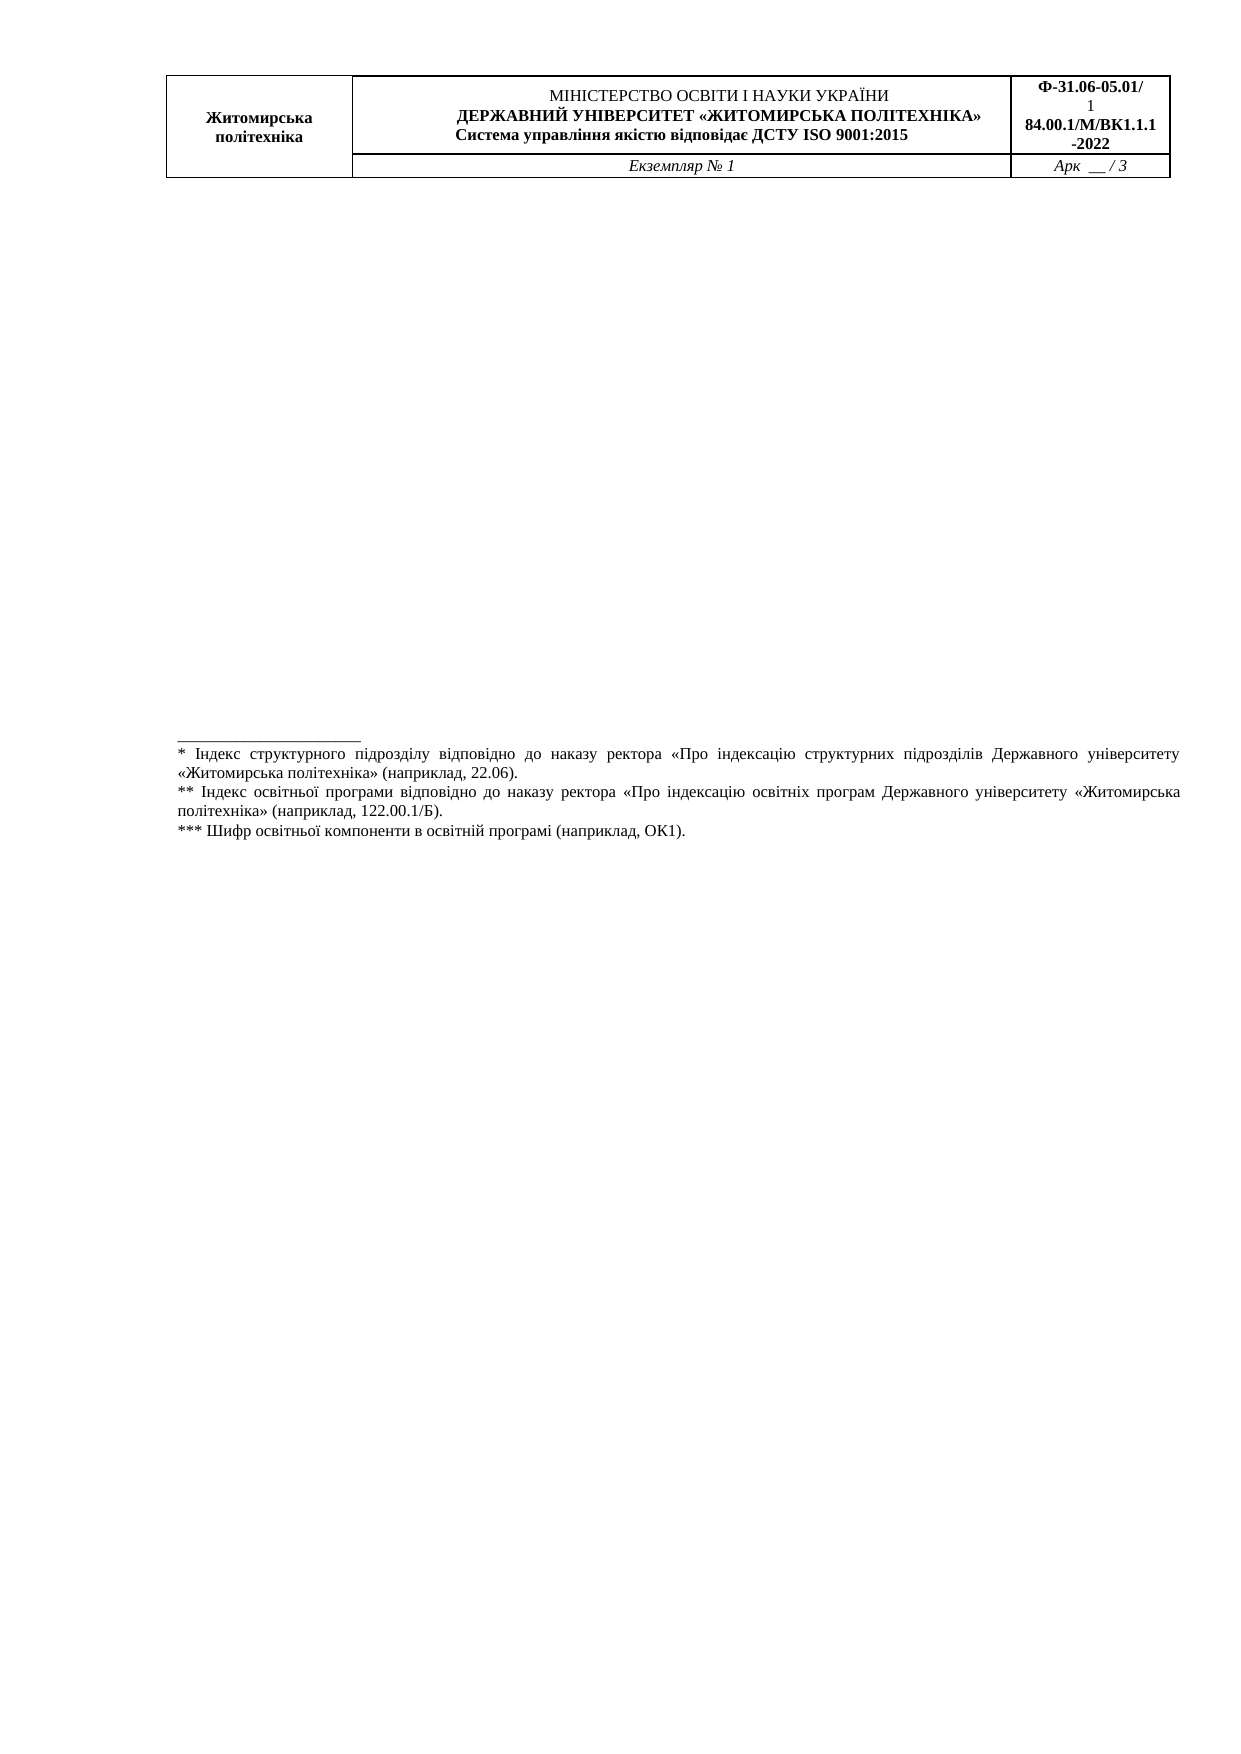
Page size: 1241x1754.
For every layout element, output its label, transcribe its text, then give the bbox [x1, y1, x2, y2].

text ** Індекс освітньої програми відповідно до наказу ректора «Про індексацію освітніх програм Державного університету «Житомирська політехніка» (наприклад, 122.00.1/Б). [177, 782, 1181, 820]
text ______________________ [177, 724, 1181, 744]
text *** Шифр освітньої компоненти в освітній програмі (наприклад, ОК1). [177, 820, 1181, 839]
text * Індекс структурного підрозділу відповідно до наказу ректора «Про індексацію структурних підрозділів Державного університету «Житомирська політехніка» (наприклад, 22.06). [177, 744, 1181, 782]
